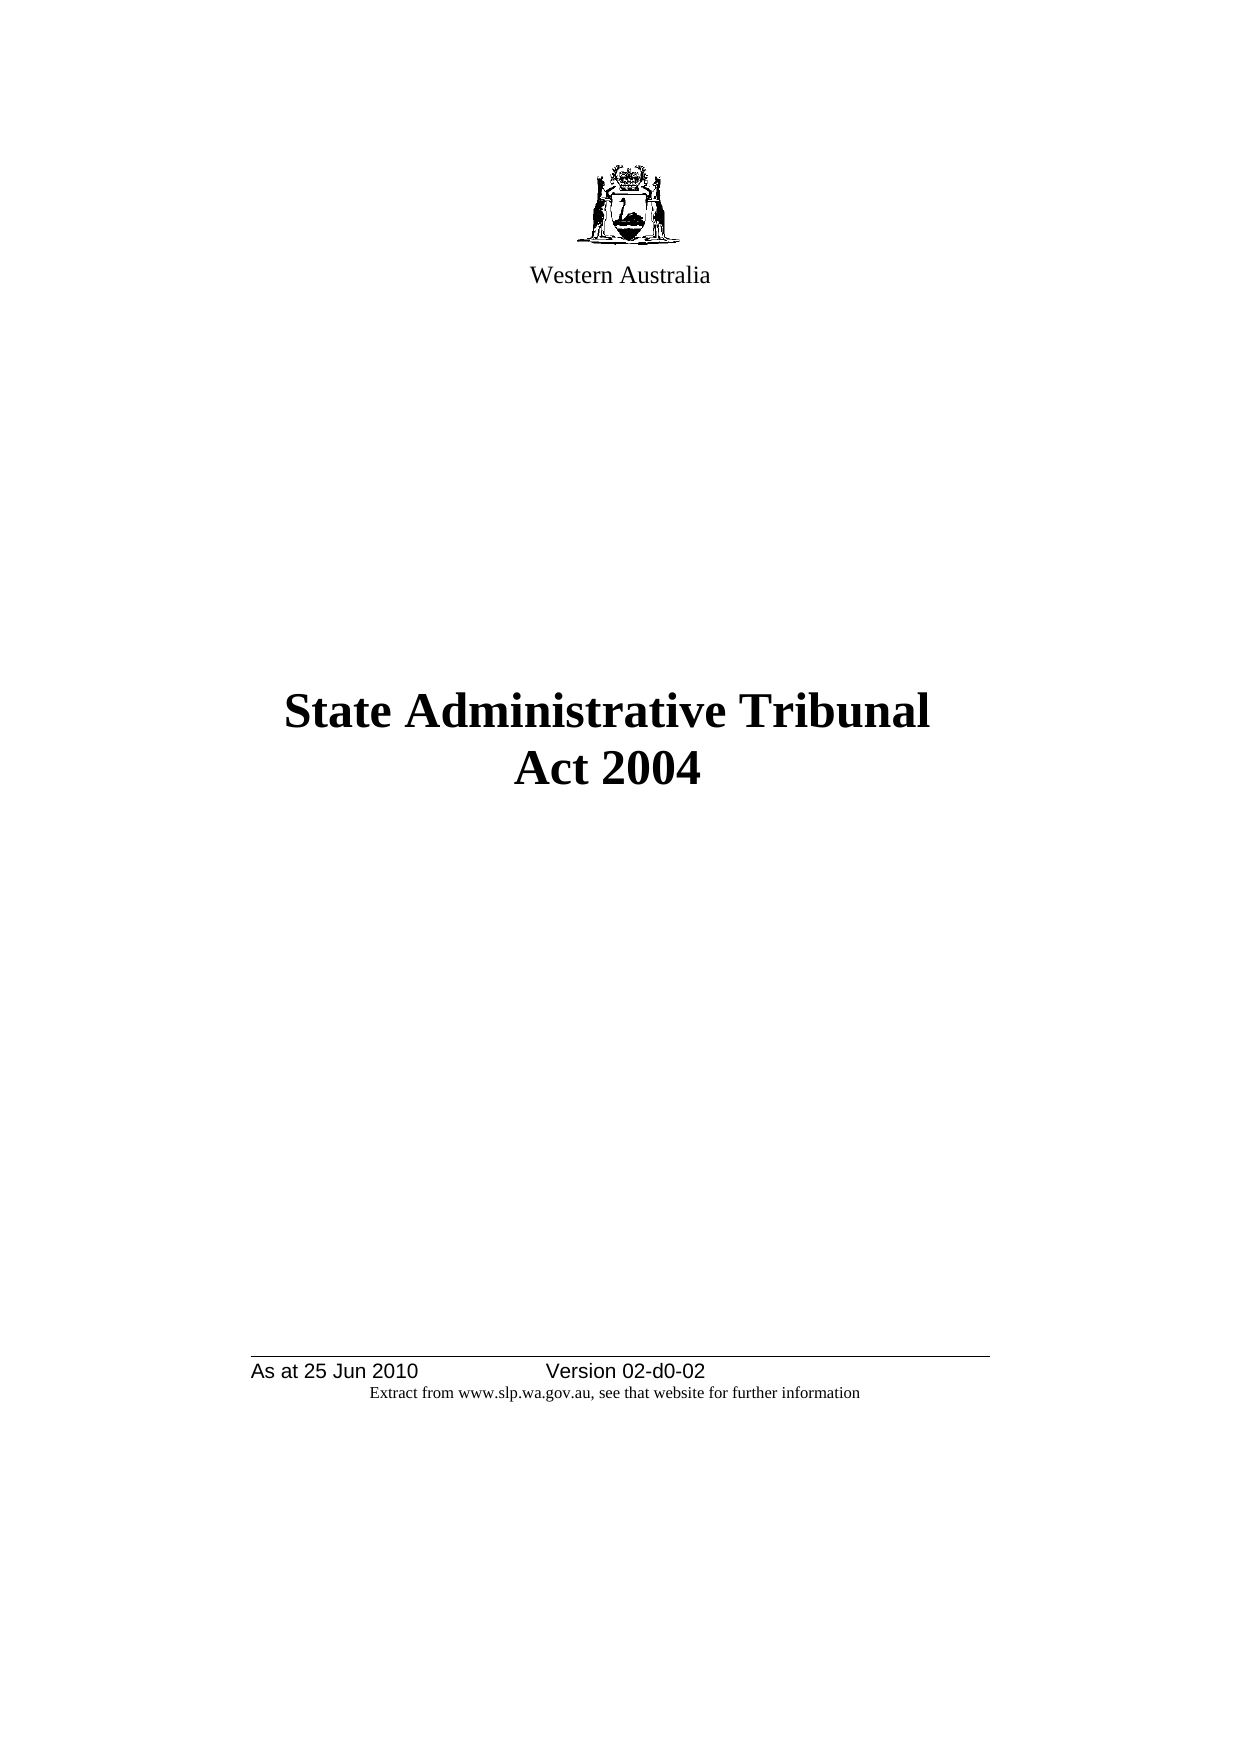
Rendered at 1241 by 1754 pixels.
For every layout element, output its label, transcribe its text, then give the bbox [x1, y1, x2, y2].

picture [576, 163, 680, 246]
text State Administrative Tribunal Act 2004 [276, 680, 939, 795]
text Western Australia [251, 260, 990, 289]
